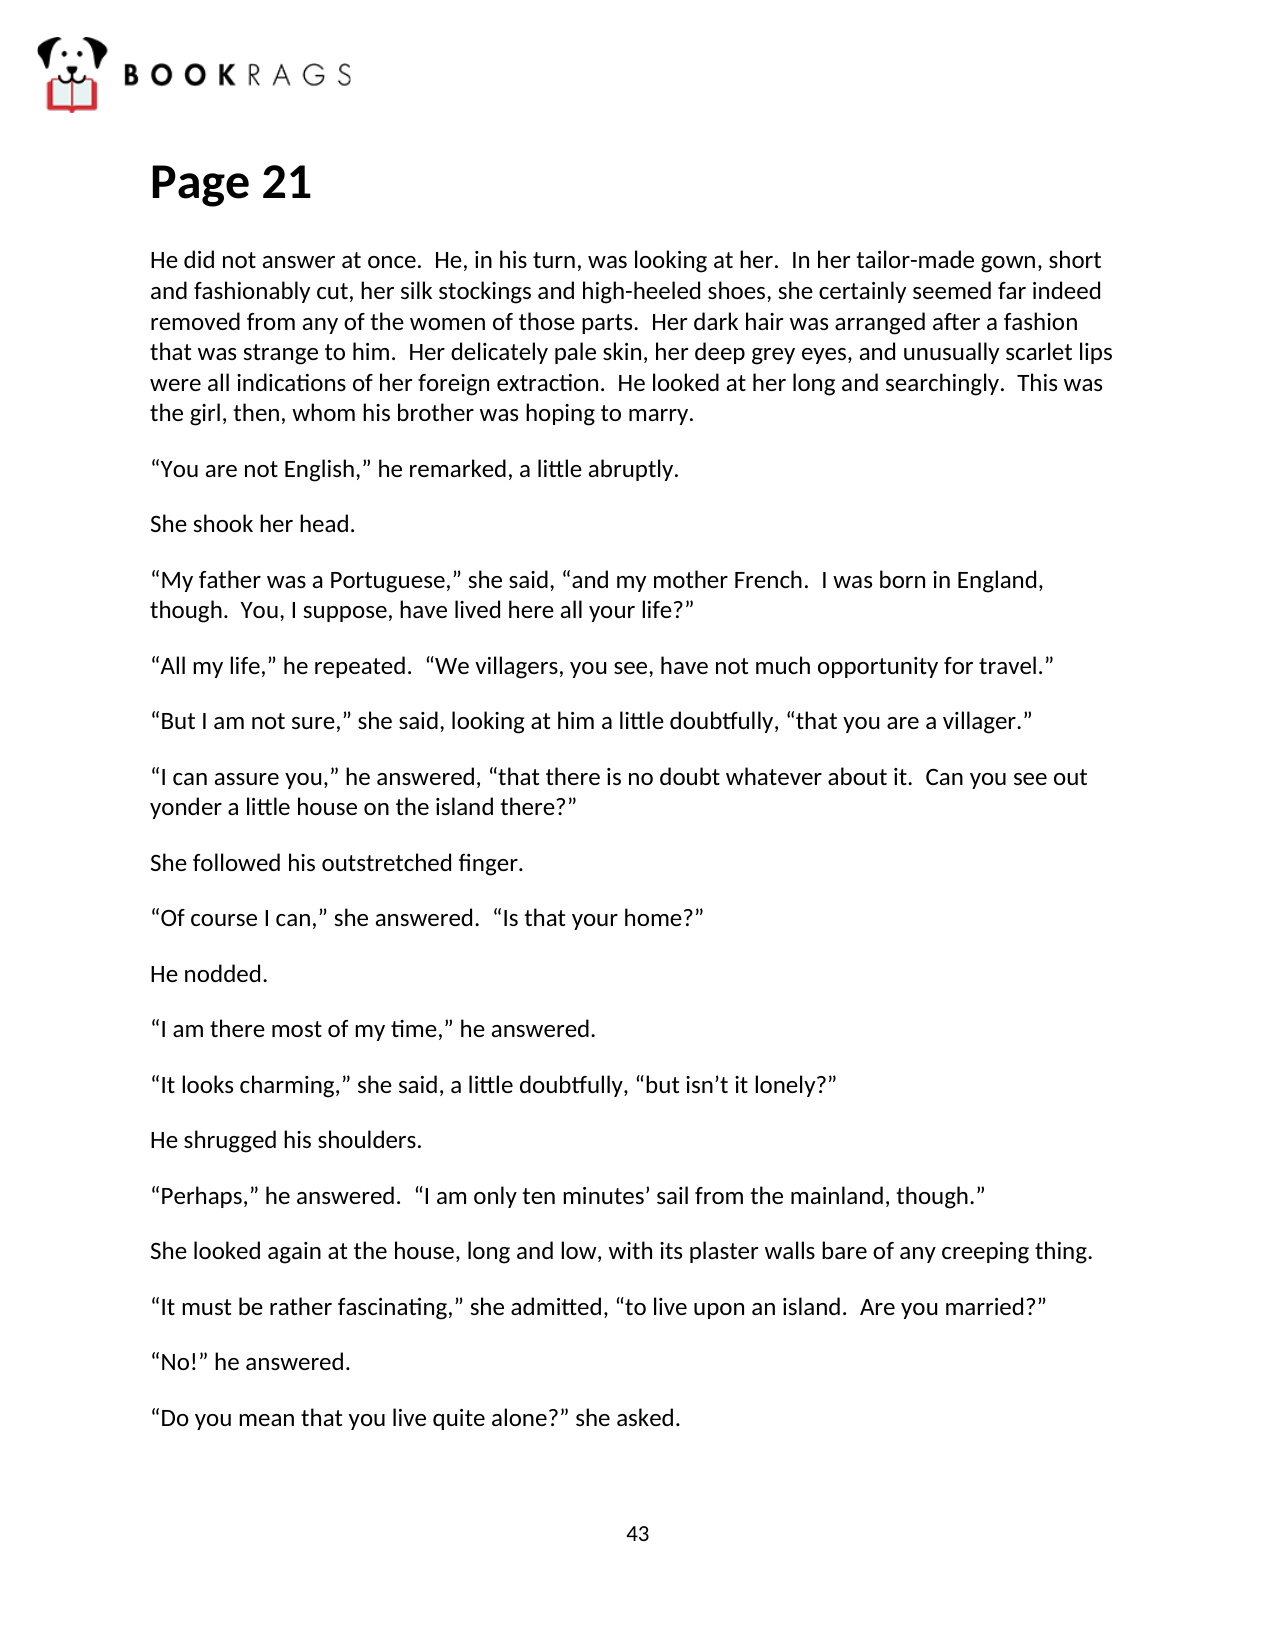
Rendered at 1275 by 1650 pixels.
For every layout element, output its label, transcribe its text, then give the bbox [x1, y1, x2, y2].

text “Perhaps,” he answered. “I am only ten minutes’ sail from the mainland, though.” [150, 1180, 1125, 1211]
text “Of course I can,” she answered. “Is that your home?” [150, 902, 1125, 933]
text She shook her head. [150, 508, 1125, 539]
text “It looks charming,” she said, a little doubtfully, “but isn’t it lonely?” [150, 1069, 1125, 1099]
text “No!” he answered. [150, 1347, 1125, 1377]
text “Do you mean that you live quite alone?” she asked. [150, 1402, 1125, 1433]
text He did not answer at once. He, in his turn, was looking at her. In her tailor-made gown, short and fashionably cut, her silk stockings and high-heeled shoes, she certainly seemed far indeed removed from any of the women of those parts. Her dark hair was arranged after a fashion that was strange to him. Her delicately pale skin, her deep grey eyes, and unusually scarlet lips were all indications of her foreign extraction. He looked at her long and searchingly. This was the girl, then, whom his brother was hoping to marry. [150, 244, 1125, 428]
text “I can assure you,” he answered, “that there is no doubt whatever about it. Can you see out yonder a little house on the island there?” [150, 761, 1125, 822]
text “My father was a Portuguese,” she said, “and my mother French. I was born in England, though. You, I suppose, have lived here all your life?” [150, 564, 1125, 625]
text Page 21 [150, 150, 1125, 211]
picture [37, 37, 351, 113]
text “I am there most of my time,” he answered. [150, 1013, 1125, 1044]
text “You are not English,” he remarked, a little abruptly. [150, 453, 1125, 483]
text He nodded. [150, 958, 1125, 988]
text “But I am not sure,” she said, looking at him a little doubtfully, “that you are a villager.” [150, 705, 1125, 736]
text “It must be rather fascinating,” she admitted, “to live upon an island. Are you married?” [150, 1291, 1125, 1322]
text He shrugged his shoulders. [150, 1124, 1125, 1155]
text “All my life,” he repeated. “We villagers, you see, have not much opportunity for travel.” [150, 650, 1125, 680]
text She followed his outstretched finger. [150, 847, 1125, 877]
text She looked again at the house, long and low, with its plaster walls bare of any creeping thing. [150, 1236, 1125, 1266]
